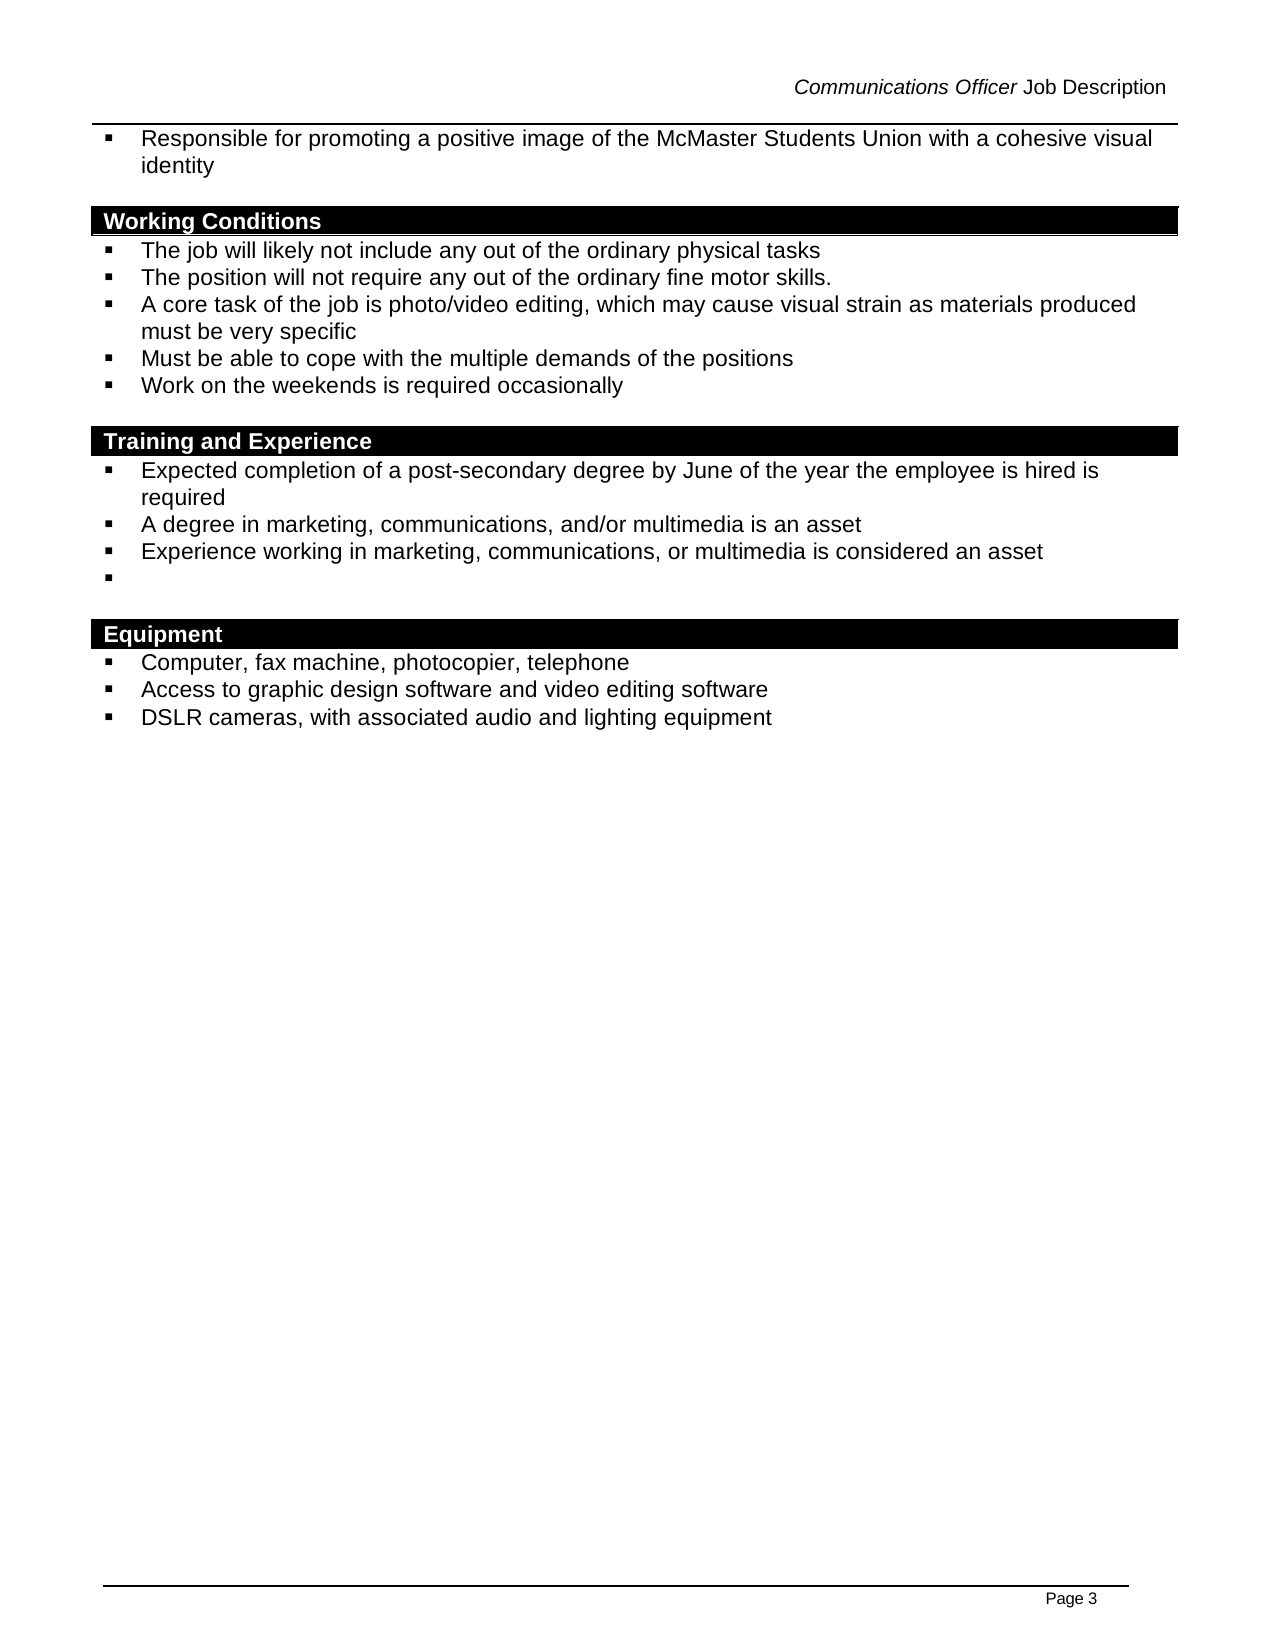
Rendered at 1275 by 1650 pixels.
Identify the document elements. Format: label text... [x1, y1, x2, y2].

table_cell Expected completion of a post-secondary degree by June of the year the employee is hired is required A degree in marketing, communications, and/or multimedia is an asset Experience working in marketing, communications, or multimedia is considered an asset [92, 456, 1178, 591]
table_cell The job will likely not include any out of the ordinary physical tasks The position will not require any out of the ordinary fine motor skills. A core task of the job is photo/video editing, which may cause visual strain as materials produced must be very specific Must be able to cope with the multiple demands of the positions Work on the weekends is required occasionally [92, 236, 1178, 399]
table_header Equipment [93, 620, 1177, 647]
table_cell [92, 125, 1178, 179]
table_cell Computer, fax machine, photocopier, telephone Access to graphic design software and video editing software DSLR cameras, with associated audio and lighting equipment [92, 649, 1178, 730]
table_header Training and Experience [93, 427, 1177, 454]
table_header Working Conditions [93, 208, 1177, 234]
